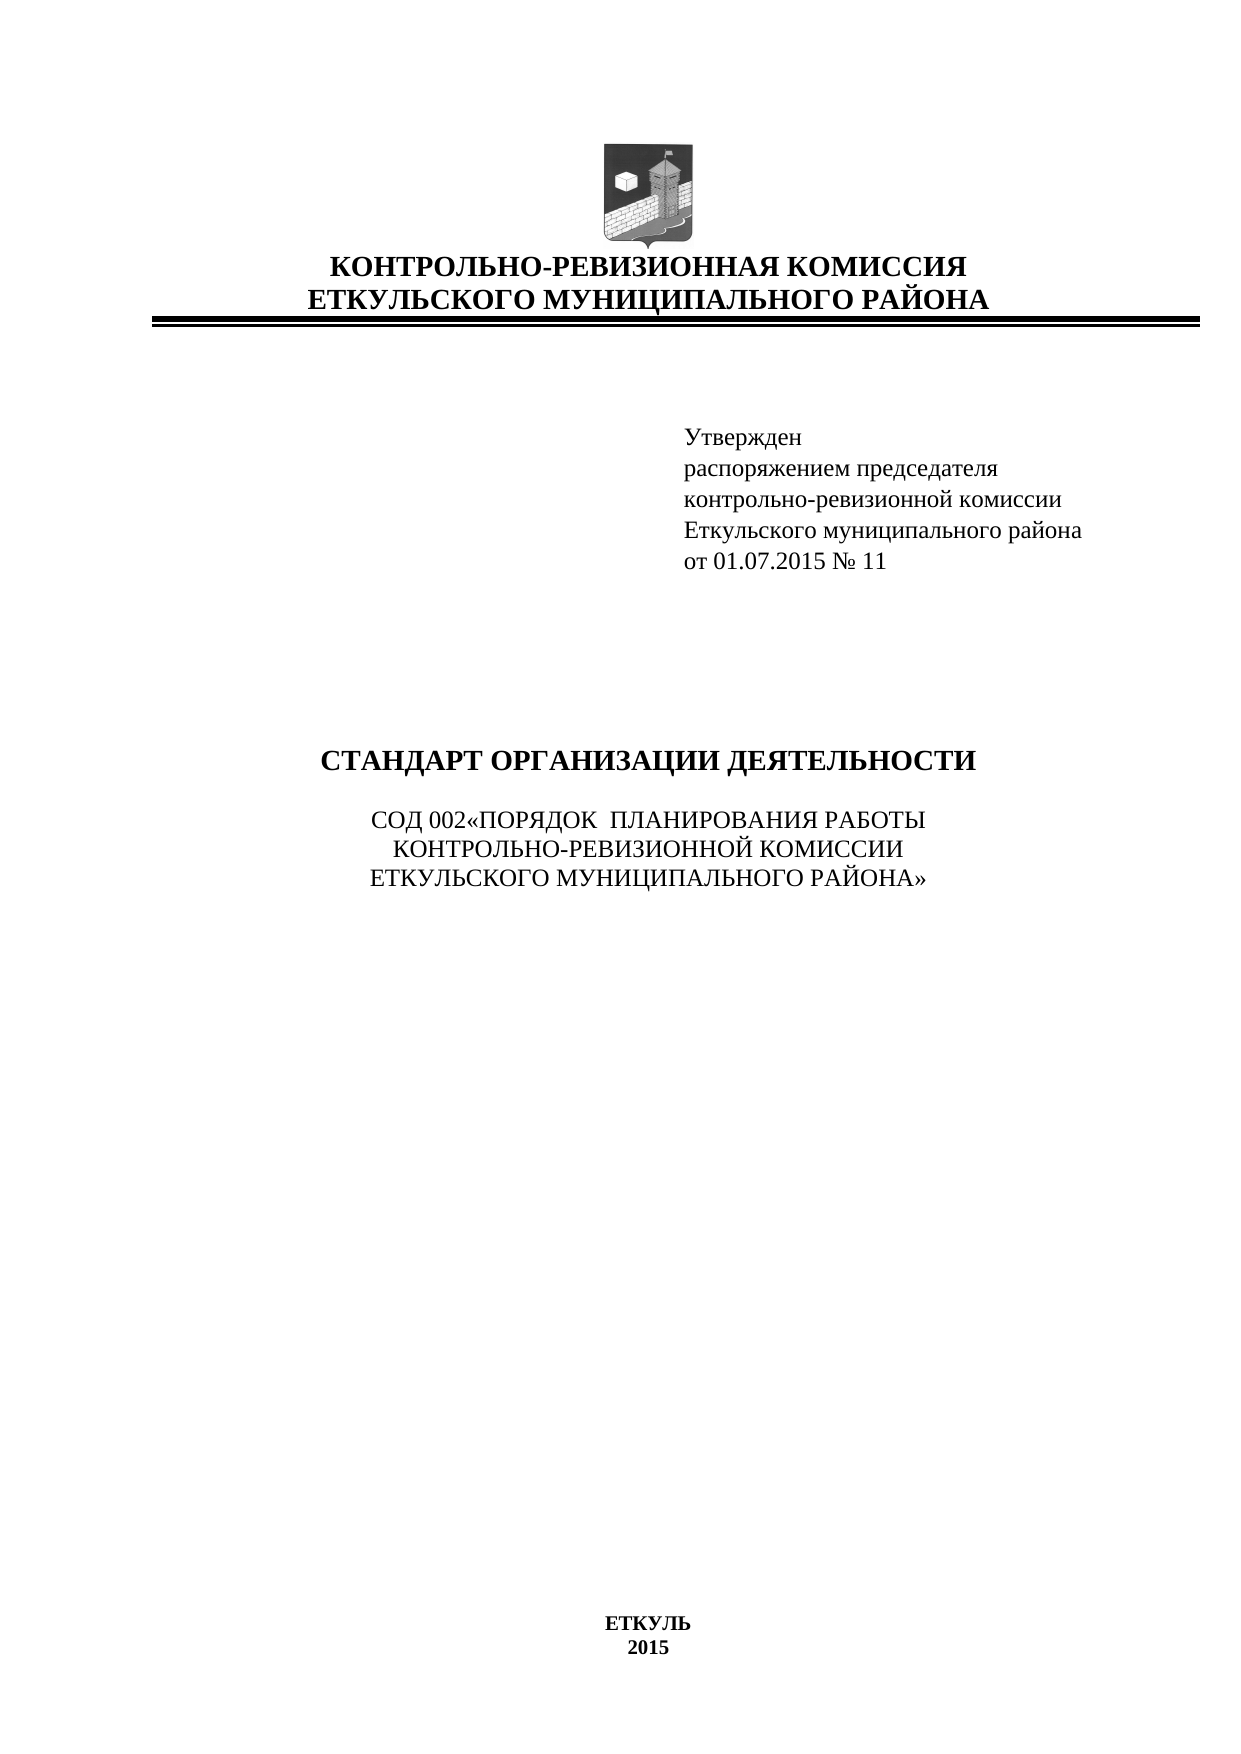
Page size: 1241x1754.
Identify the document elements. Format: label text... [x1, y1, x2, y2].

text 2015 [567, 1634, 729, 1659]
text контрольно-ревизионной комиссии Еткульского муниципального района [683, 482, 1145, 544]
picture [603, 142, 694, 249]
text Утвержден [683, 420, 1145, 451]
text ЕТКУЛЬСКОГО МУНИЦИПАЛЬНОГО РАЙОНА» [152, 863, 1145, 892]
text ЕТКУЛЬСКОГО МУНИЦИПАЛЬНОГО РАЙОНА [152, 282, 1145, 316]
text ЕТКУЛЬ [567, 1611, 729, 1634]
text КОНТРОЛЬНО-РЕВИЗИОННОЙ КОМИССИИ [152, 834, 1145, 863]
text распоряжением председателя [683, 451, 1145, 482]
text СОД 002«ПОРЯДОК ПЛАНИРОВАНИЯ РАБОТЫ [152, 806, 1145, 834]
text от 01.07.2015 № 11 [683, 544, 1145, 576]
text КОНТРОЛЬНО-РЕВИЗИОННАЯ КОМИССИЯ [152, 249, 1145, 282]
text СТАНДАРТ ОРГАНИЗАЦИИ ДЕЯТЕЛЬНОСТИ [152, 743, 1145, 777]
